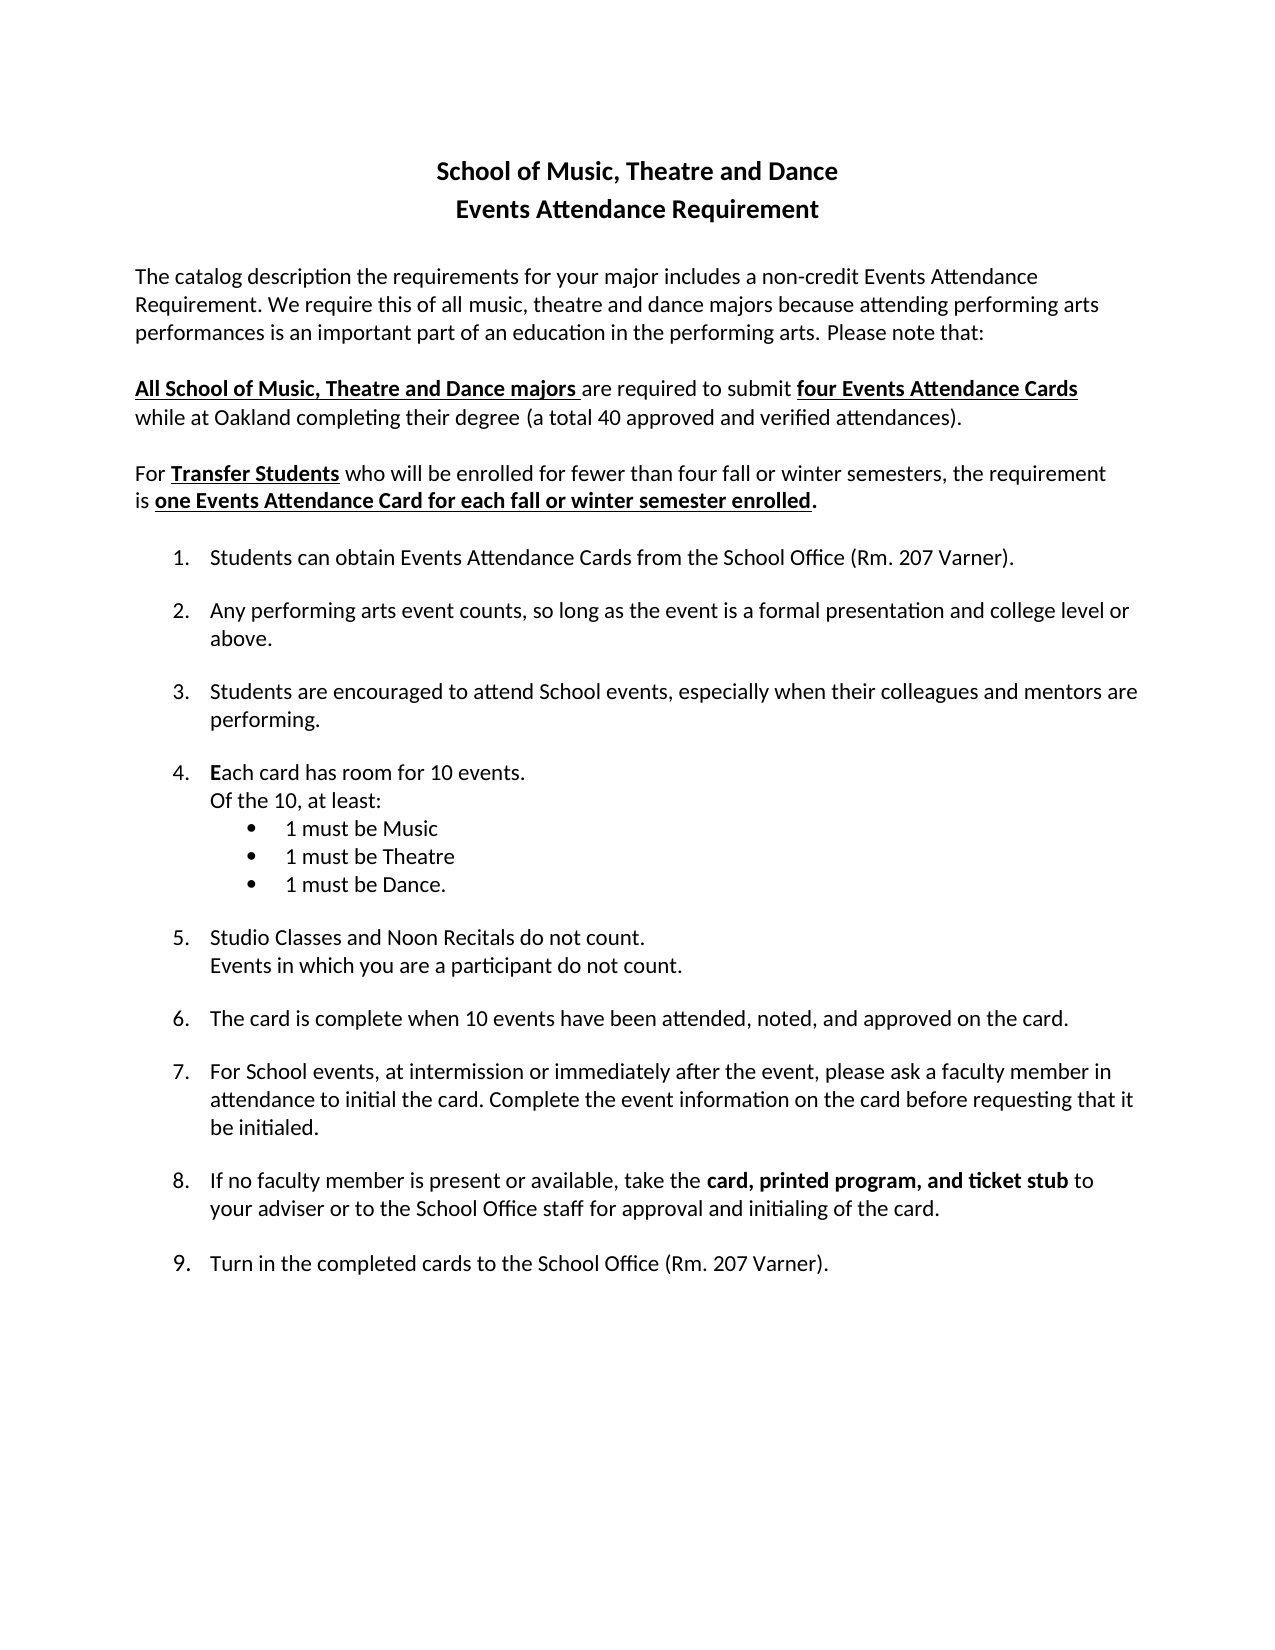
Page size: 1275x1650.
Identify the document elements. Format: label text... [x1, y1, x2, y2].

list Each card has room for 10 events. [172, 758, 1140, 786]
list Studio Classes and Noon Recitals do not count. [172, 923, 1140, 951]
list If no faculty member is present or available, take the card, printed program, and ticket stub to your adviser or to the School Office staff for approval and initialing of the card. [172, 1166, 1140, 1222]
list 1 must be Music [247, 814, 1140, 842]
text Events Attendance Requirement [135, 187, 1140, 225]
text Events in which you are a participant do not count. [135, 951, 1140, 979]
list The card is complete when 10 events have been attended, noted, and approved on the card. [172, 1004, 1140, 1032]
list Students can obtain Events Attendance Cards from the School Office (Rm. 207 Varner). [172, 543, 1140, 571]
list 1 must be Dance. [247, 870, 1140, 898]
text Of the 10, at least: [135, 786, 1140, 814]
list Turn in the completed cards to the School Office (Rm. 207 Varner). [172, 1247, 1140, 1278]
text while at Oakland completing their degree (a total 40 approved and verified attendances). [135, 403, 1140, 431]
text All School of Music, Theatre and Dance majors are required to submit four Events Attendance Cards [135, 374, 1140, 403]
text For Transfer Students who will be enrolled for fewer than four fall or winter semesters, the requirement is one Events Attendance Card for each fall or winter semester enrolled. [135, 459, 1129, 515]
list Any performing arts event counts, so long as the event is a formal presentation and college level or above. [172, 596, 1140, 652]
list Students are encouraged to attend School events, especially when their colleagues and mentors are performing. [172, 677, 1140, 733]
list For School events, at intermission or immediately after the event, please ask a faculty member in attendance to initial the card. Complete the event information on the card before requesting that it be initialed. [172, 1057, 1140, 1141]
text The catalog description the requirements for your major includes a non-credit Events Attendance Requirement. We require this of all music, theatre and dance majors because attending performing arts performances is an important part of an education in the performing arts. Please note that: [135, 262, 1129, 347]
list 1 must be Theatre [247, 842, 1140, 870]
text School of Music, Theatre and Dance [135, 150, 1140, 187]
